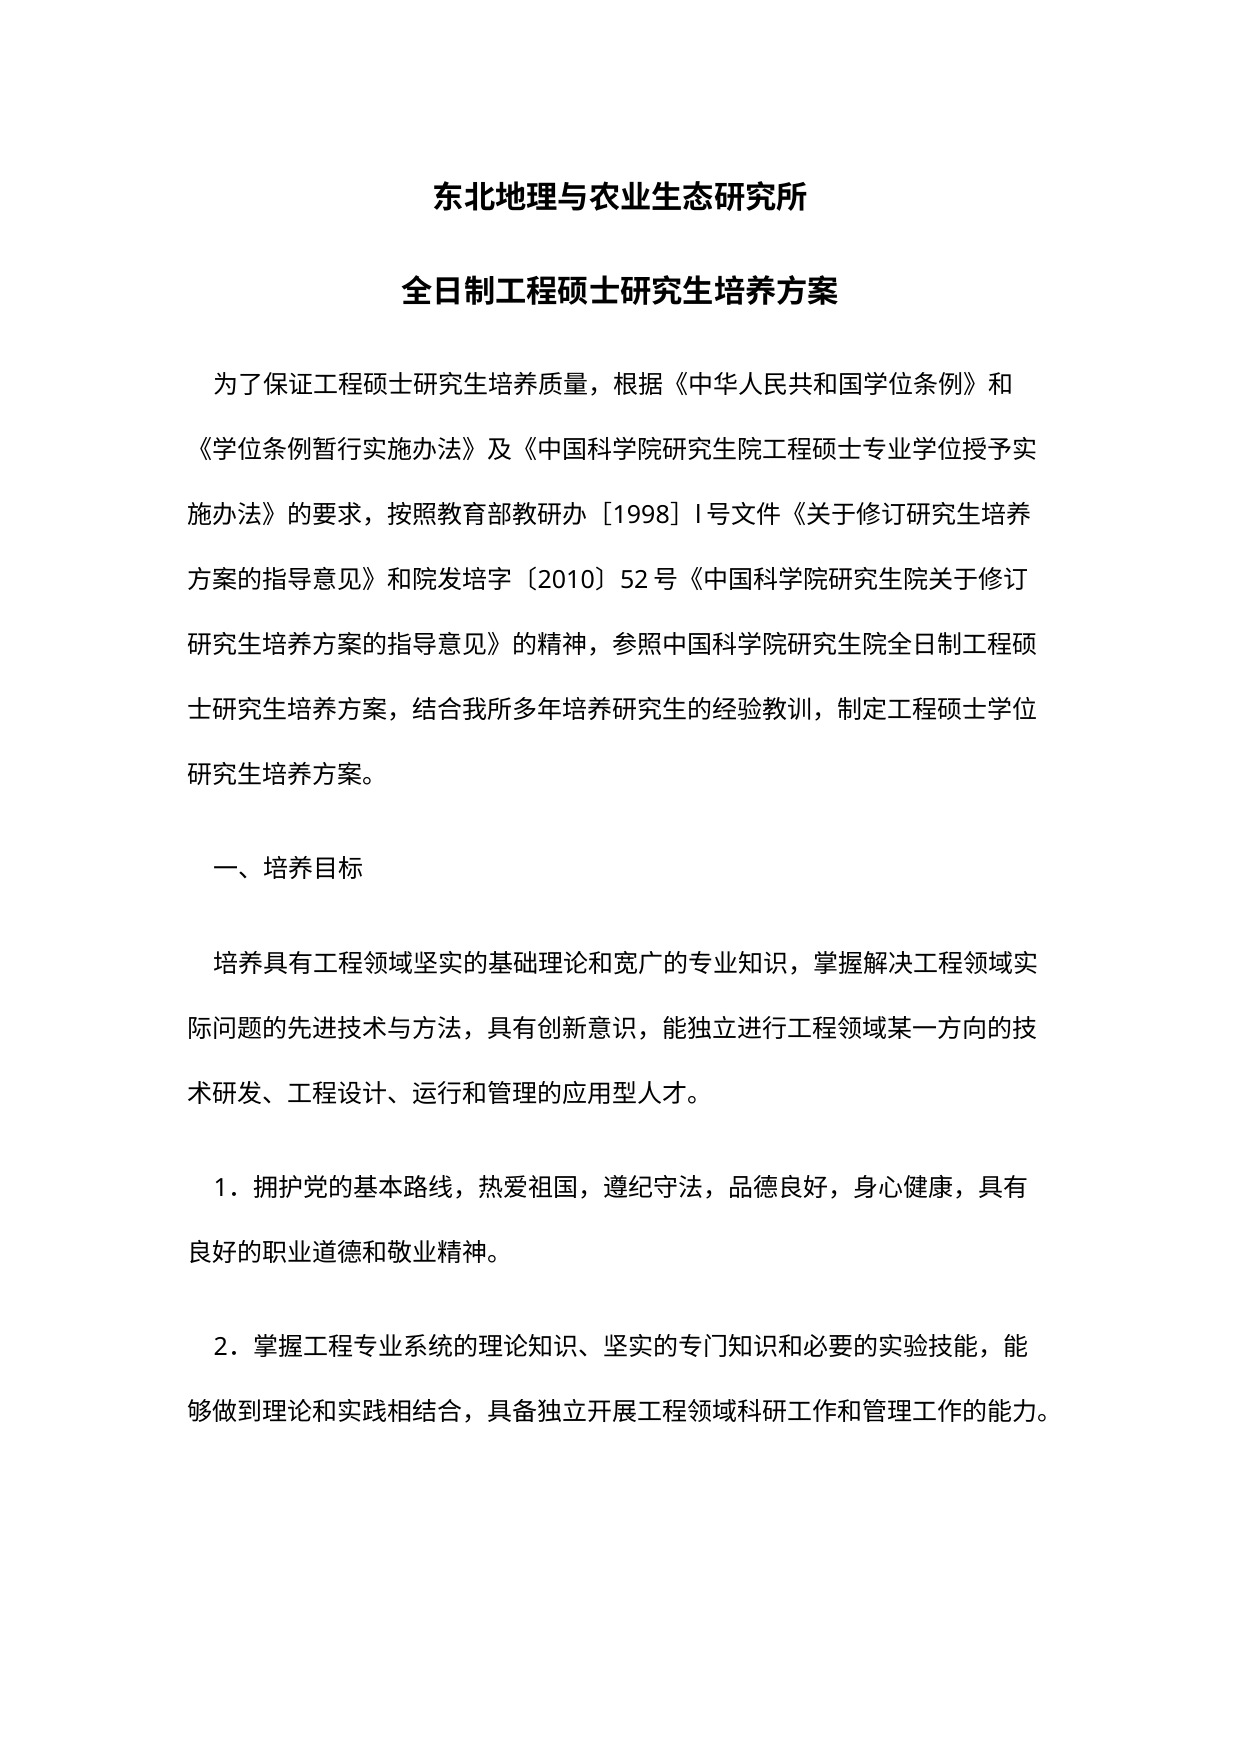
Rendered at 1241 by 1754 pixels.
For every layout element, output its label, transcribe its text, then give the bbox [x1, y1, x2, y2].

text 一、培养目标 [187, 834, 1053, 899]
text 为了保证工程硕士研究生培养质量，根据《中华人民共和国学位条例》和《学位条例暂行实施办法》及《中国科学院研究生院工程硕士专业学位授予实施办法》的要求，按照教育部教研办［1998］l号文件《关于修订研究生培养方案的指导意见》和院发培字〔2010〕52号《中国科学院研究生院关于修订研究生培养方案的指导意见》的精神，参照中国科学院研究生院全日制工程硕士研究生培养方案，结合我所多年培养研究生的经验教训，制定工程硕士学位研究生培养方案。 [187, 350, 1053, 805]
text 全日制工程硕士研究生培养方案 [187, 256, 1053, 321]
text 2．掌握工程专业系统的理论知识、坚实的专门知识和必要的实验技能，能够做到理论和实践相结合，具备独立开展工程领域科研工作和管理工作的能力。 [187, 1312, 1053, 1442]
text 培养具有工程领域坚实的基础理论和宽广的专业知识，掌握解决工程领域实际问题的先进技术与方法，具有创新意识，能独立进行工程领域某一方向的技术研发、工程设计、运行和管理的应用型人才。 [187, 929, 1053, 1124]
text 东北地理与农业生态研究所 [187, 162, 1053, 227]
text 1．拥护党的基本路线，热爱祖国，遵纪守法，品德良好，身心健康，具有良好的职业道德和敬业精神。 [187, 1153, 1053, 1283]
